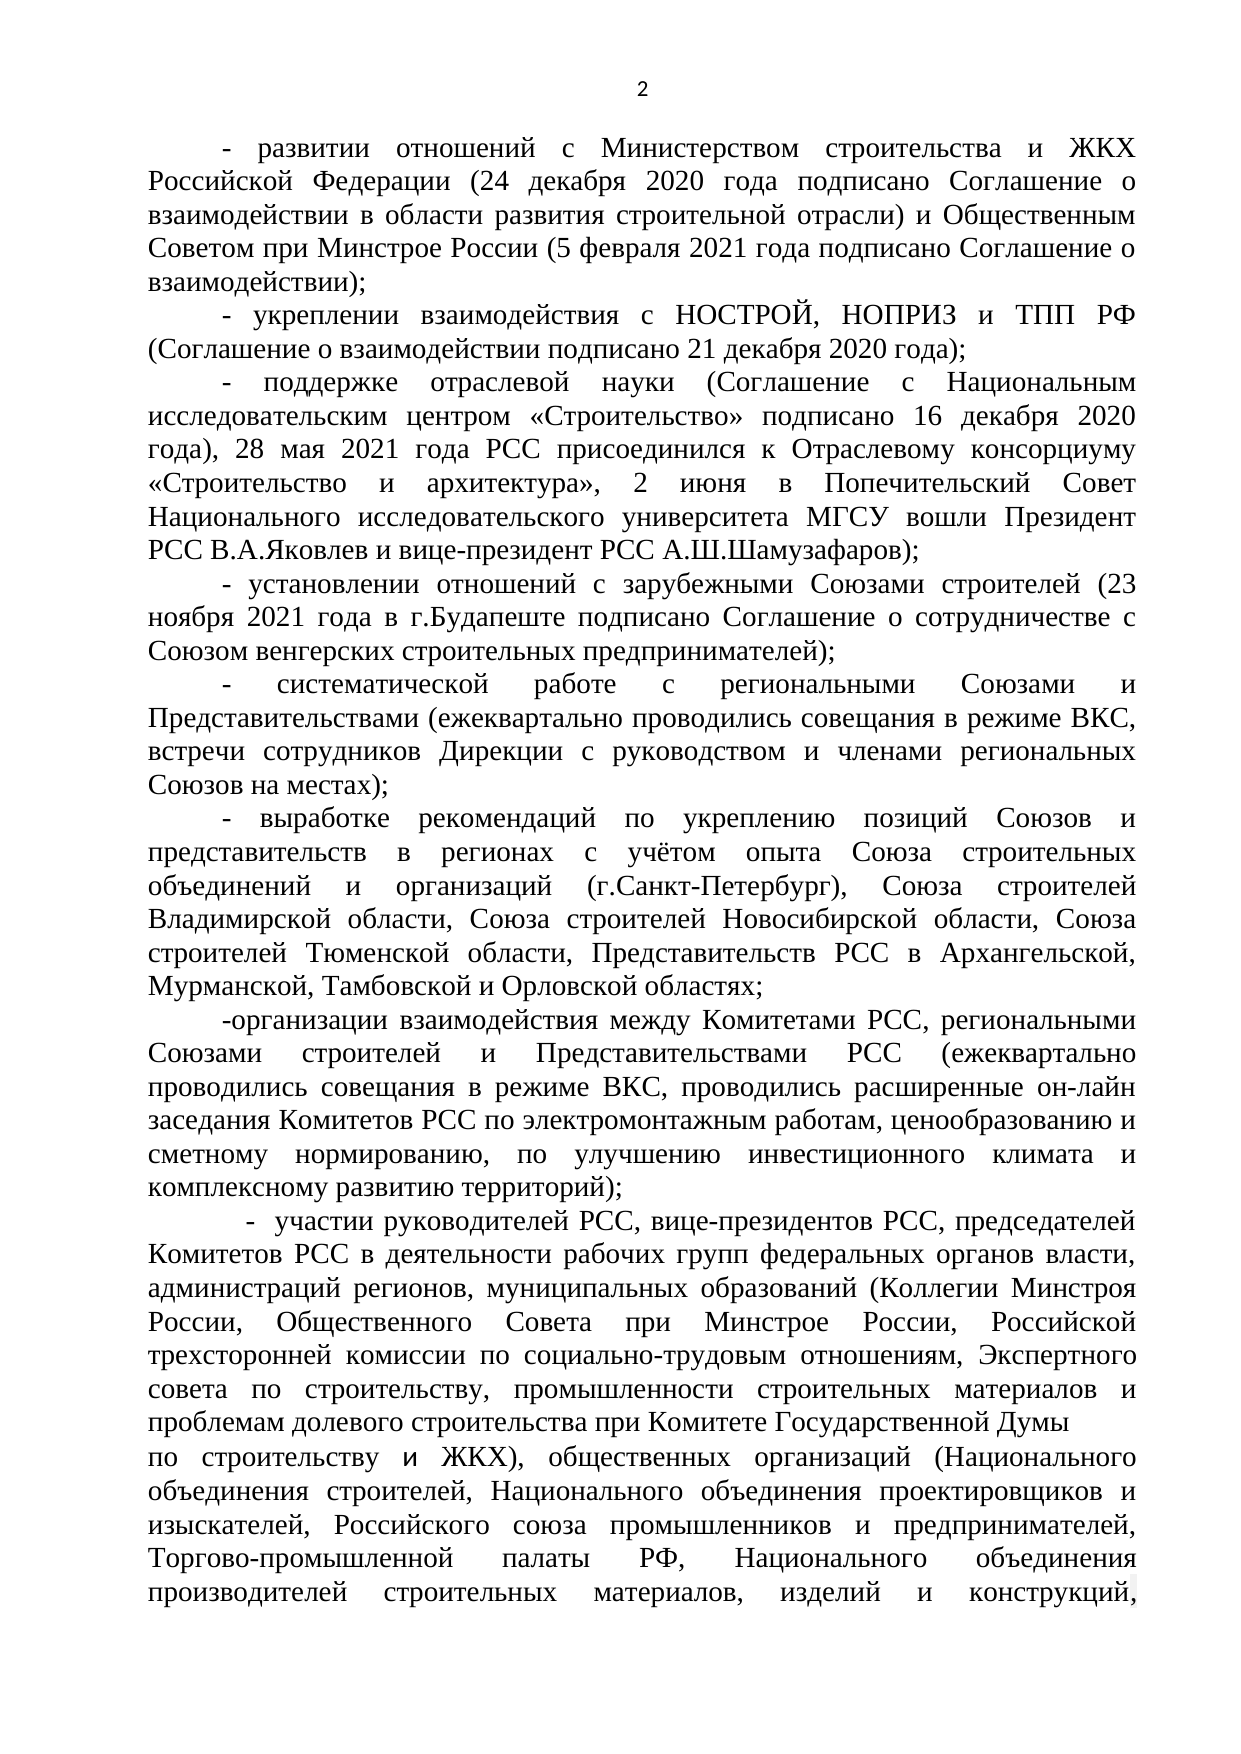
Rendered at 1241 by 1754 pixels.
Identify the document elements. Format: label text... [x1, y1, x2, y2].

text - развитии отношений с Министерством строительства и ЖКХ Российской Федерации (24 декабря 2020 года подписано Соглашение о взаимодействии в области развития строительной отрасли) и Общественным Советом при Минстрое России (5 февраля 2021 года подписано Соглашение о взаимодействии); [148, 130, 1137, 297]
text - поддержке отраслевой науки (Соглашение с Национальным исследовательским центром «Строительство» подписано 16 декабря 2020 года), 28 мая 2021 года РСС присоединился к Отраслевому консорциуму «Строительство и архитектура», 2 июня в Попечительский Совет Национального исследовательского университета МГСУ вошли Президент РСС В.А.Яковлев и вице-президент РСС А.Ш.Шамузафаров); [148, 364, 1137, 566]
text - установлении отношений с зарубежными Союзами строителей (23 ноября 2021 года в г.Будапеште подписано Соглашение о сотрудничестве с Союзом венгерских строительных предпринимателей); [148, 566, 1137, 666]
text - участии руководителей РСС, вице-президентов РСС, председателей Комитетов РСС в деятельности рабочих групп федеральных органов власти, администраций регионов, муниципальных образований (Коллегии Минстроя России, Общественного Совета при Минстрое России, Российской трехсторонней комиссии по социально-трудовым отношениям, Экспертного совета по строительству, промышленности строительных материалов и проблемам долевого строительства при Комитете Государственной Думы [148, 1203, 1137, 1438]
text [148, 1438, 1137, 1608]
text - систематической работе с региональными Союзами и Представительствами (ежеквартально проводились совещания в режиме ВКС, встречи сотрудников Дирекции с руководством и членами региональных Союзов на местах); [148, 666, 1137, 801]
text - выработке рекомендаций по укреплению позиций Союзов и представительств в регионах с учётом опыта Союза строительных объединений и организаций (г.Санкт-Петербург), Союза строителей Владимирской области, Союза строителей Новосибирской области, Союза строителей Тюменской области, Представительств РСС в Архангельской, Мурманской, Тамбовской и Орловской областях; [148, 801, 1137, 1002]
text -организации взаимодействия между Комитетами РСС, региональными Союзами строителей и Представительствами РСС (ежеквартально проводились совещания в режиме ВКС, проводились расширенные он-лайн заседания Комитетов РСС по электромонтажным работам, ценообразованию и сметному нормированию, по улучшению инвестиционного климата и комплексному развитию территорий); [148, 1002, 1137, 1203]
text - укреплении взаимодействия с НОСТРОЙ, НОПРИЗ и ТПП РФ (Соглашение о взаимодействии подписано 21 декабря 2020 года); [148, 297, 1137, 364]
